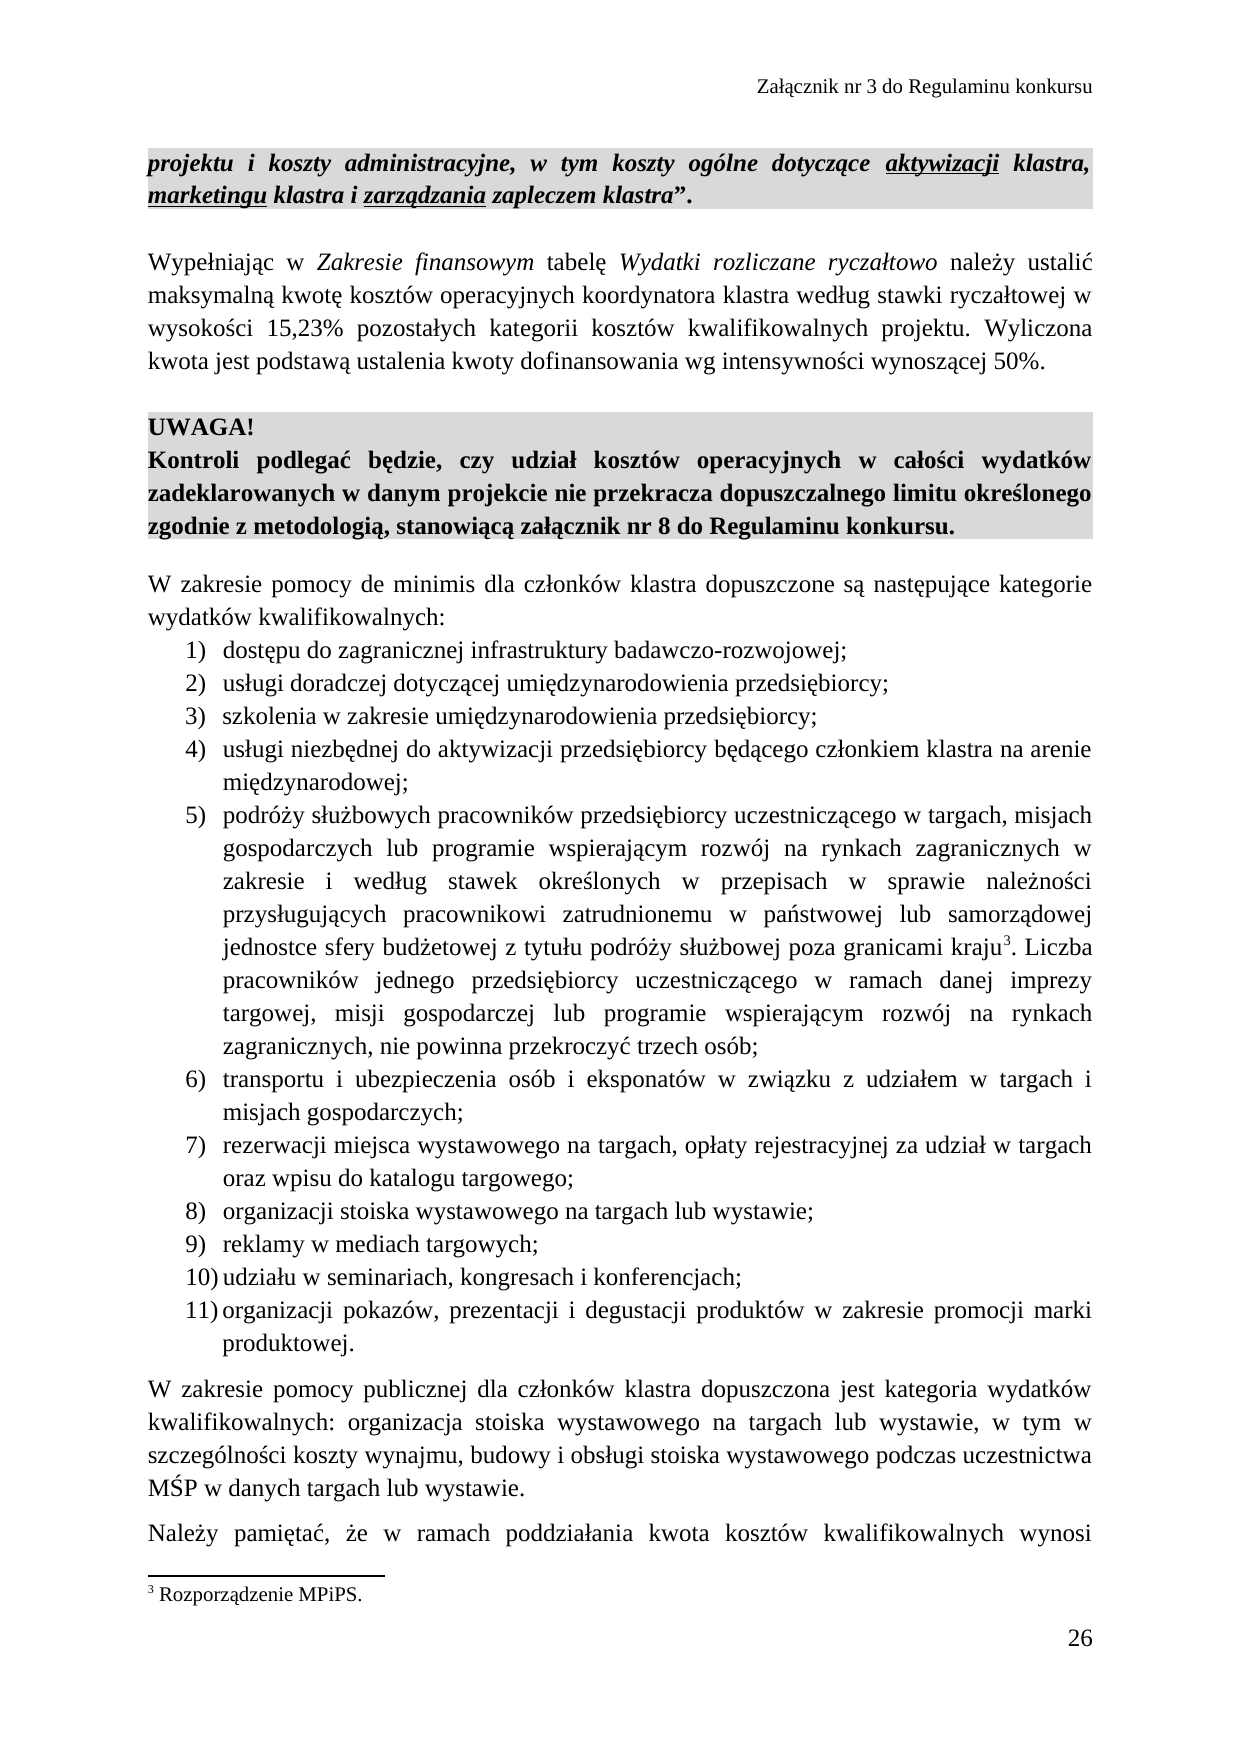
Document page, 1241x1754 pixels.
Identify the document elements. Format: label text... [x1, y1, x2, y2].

text Wypełniając w Zakresie finansowym tabelę Wydatki rozliczane ryczałtowo należy ustalić maksymalną kwotę kosztów operacyjnych koordynatora klastra według stawki ryczałtowej w wysokości 15,23% pozostałych kategorii kosztów kwalifikowalnych projektu. Wyliczona kwota jest podstawą ustalenia kwoty dofinansowania wg intensywności wynoszącej 50%. [148, 247, 1093, 374]
list rezerwacji miejsca wystawowego na targach, opłaty rejestracyjnej za udział w targach oraz wpisu do katalogu targowego; [185, 1130, 1093, 1192]
list udziału w seminariach, kongresach i konferencjach; [185, 1262, 1093, 1291]
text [148, 1518, 1093, 1547]
list usługi doradczej dotyczącej umiędzynarodowienia przedsiębiorcy; [185, 668, 1093, 697]
text W zakresie pomocy publicznej dla członków klastra dopuszczona jest kategoria wydatków kwalifikowalnych: organizacja stoiska wystawowego na targach lub wystawie, w tym w szczególności koszty wynajmu, budowy i obsługi stoiska wystawowego podczas uczestnictwa MŚP w danych targach lub wystawie. [148, 1374, 1093, 1502]
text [148, 148, 1093, 209]
list szkolenia w zakresie umiędzynarodowienia przedsiębiorcy; [185, 701, 1093, 730]
text Kontroli podlegać będzie, czy udział kosztów operacyjnych w całości wydatków zadeklarowanych w danym projekcie nie przekracza dopuszczalnego limitu określonego zgodnie z metodologią, stanowiącą załącznik nr 8 do Regulaminu konkursu. [148, 445, 1093, 539]
list reklamy w mediach targowych; [185, 1229, 1093, 1258]
list organizacji pokazów, prezentacji i degustacji produktów w zakresie promocji marki produktowej. [185, 1295, 1093, 1357]
text UWAGA! [148, 412, 1093, 441]
list transportu i ubezpieczenia osób i eksponatów w związku z udziałem w targach i misjach gospodarczych; [185, 1064, 1093, 1126]
list usługi niezbędnej do aktywizacji przedsiębiorcy będącego członkiem klastra na arenie międzynarodowej; [185, 734, 1093, 796]
list organizacji stoiska wystawowego na targach lub wystawie; [185, 1196, 1093, 1225]
text W zakresie pomocy de minimis dla członków klastra dopuszczone są następujące kategorie wydatków kwalifikowalnych: [148, 569, 1093, 631]
list podróży służbowych pracowników przedsiębiorcy uczestniczącego w targach, misjach gospodarczych lub programie wspierającym rozwój na rynkach zagranicznych w zakresie i według stawek określonych w przepisach w sprawie należności przysługujących pracownikowi zatrudnionemu w państwowej lub samorządowej jednostce sfery budżetowej z tytułu podróży służbowej poza granicami kraju. Liczba pracowników jednego przedsiębiorcy uczestniczącego w ramach danej imprezy targowej, misji gospodarczej lub programie wspierającym rozwój na rynkach zagranicznych, nie powinna przekroczyć trzech osób; [185, 800, 1093, 1060]
list dostępu do zagranicznej infrastruktury badawczo-rozwojowej; [185, 635, 1093, 664]
